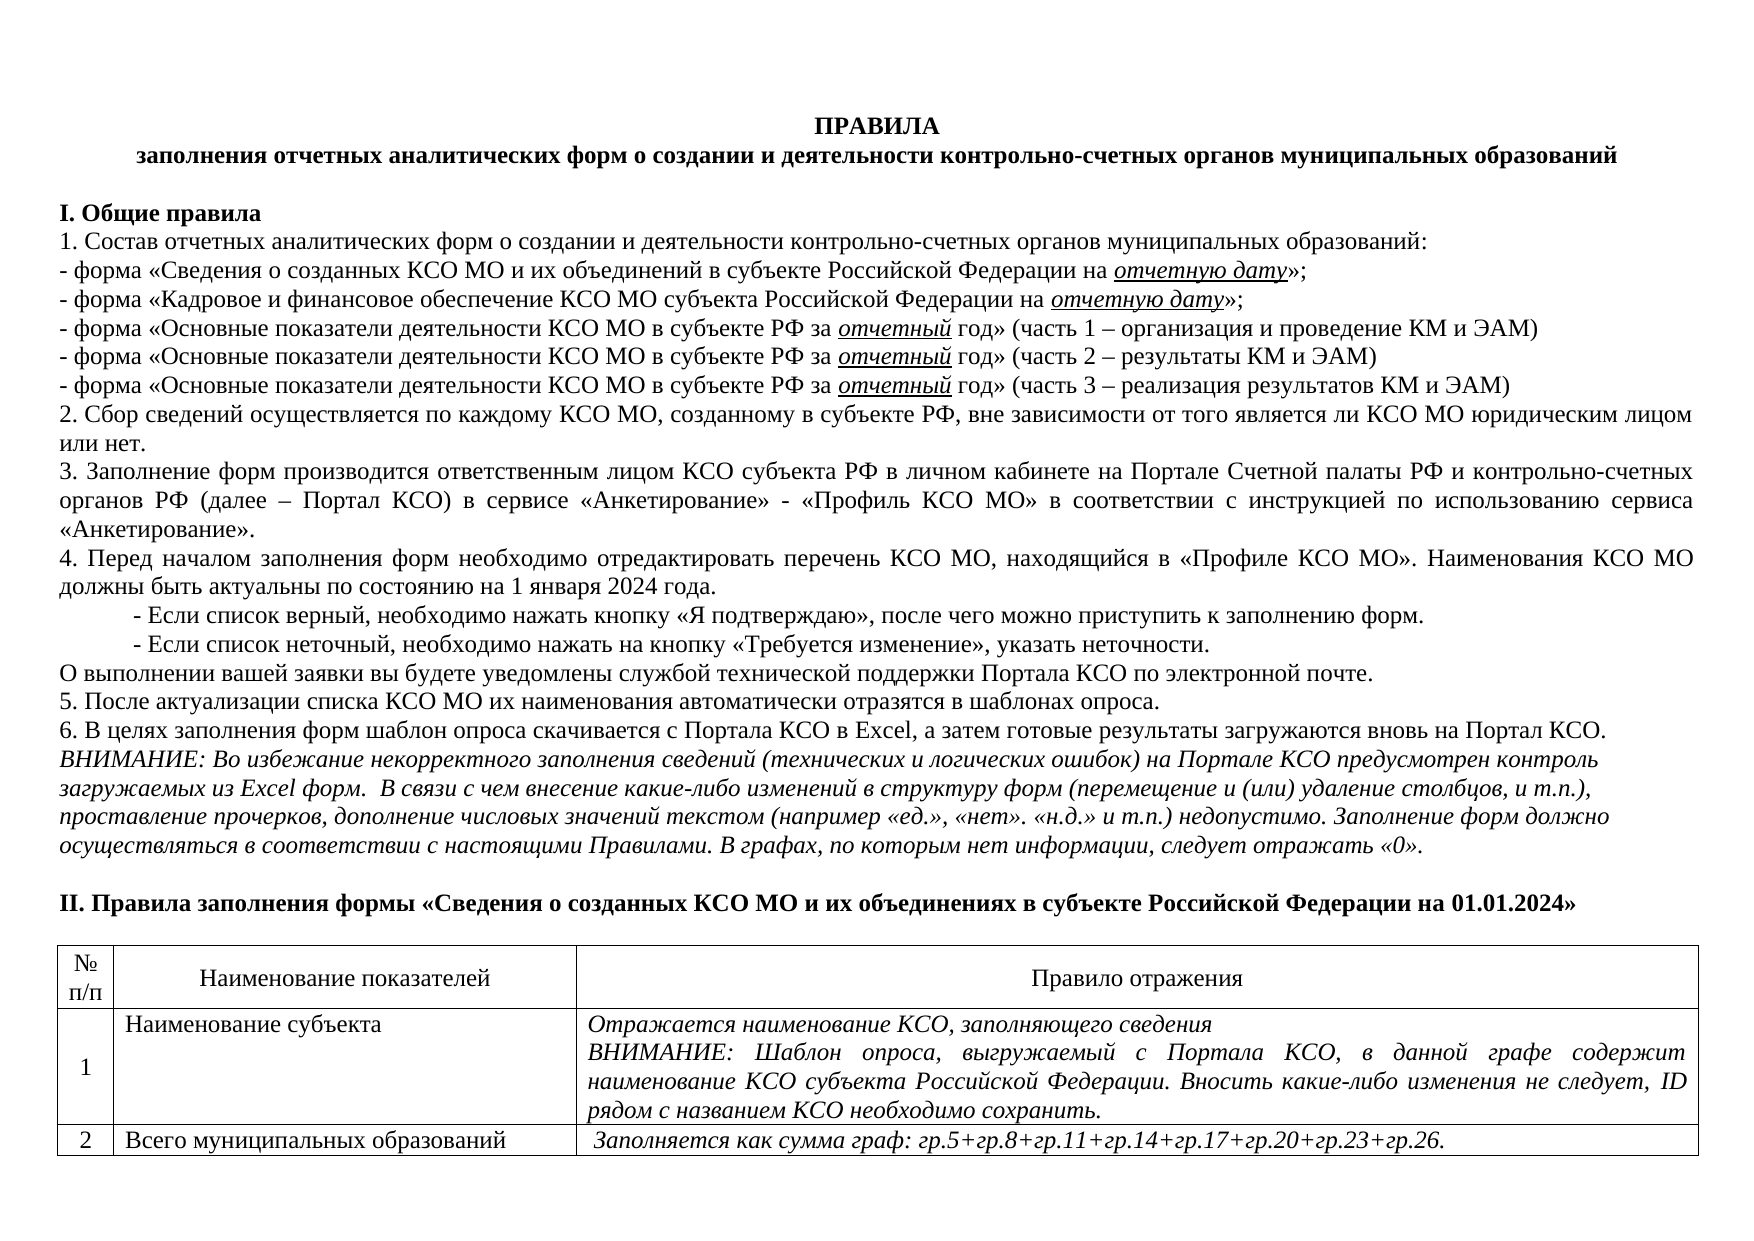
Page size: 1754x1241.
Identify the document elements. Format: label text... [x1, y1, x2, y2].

text О выполнении вашей заявки вы будете уведомлены службой технической поддержки Портала КСО по электронной почте. [59, 658, 1695, 686]
text - Если список верный, необходимо нажать кнопку «Я подтверждаю», после чего можно приступить к заполнению форм. [59, 600, 1695, 629]
text I. Общие правила [59, 198, 1695, 226]
text ВНИМАНИЕ: Во избежание некорректного заполнения сведений (технических и логических ошибок) на Портале КСО предусмотрен контроль загружаемых из Excel форм. В связи с чем внесение какие-либо изменений в структуру форм (перемещение и (или) удаление столбцов, и т.п.), проставление прочерков, дополнение числовых значений текстом (например «ед.», «нет». «н.д.» и т.п.) недопустимо. Заполнение форм должно осуществляться в соответствии с настоящими Правилами. В графах, по которым нет информации, следует отражать «0». [59, 744, 1695, 859]
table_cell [577, 1125, 1698, 1155]
table_cell 1 [58, 1009, 113, 1124]
text - форма «Основные показатели деятельности КСО МО в субъекте РФ за отчетный год» (часть 3 – реализация результатов КМ и ЭАМ) [59, 370, 1695, 399]
text - форма «Основные показатели деятельности КСО МО в субъекте РФ за отчетный год» (часть 2 – результаты КМ и ЭАМ) [59, 341, 1695, 370]
table_cell Отражается наименование КСО, заполняющего сведения ВНИМАНИЕ: Шаблон опроса, выгружаемый с Портала КСО, в данной графе содержит наименование КСО субъекта Российской Федерации. Вносить какие-либо изменения не следует, ID рядом с названием КСО необходимо сохранить. [577, 1009, 1698, 1124]
text II. Правила заполнения формы «Сведения о созданных КСО МО и их объединениях в субъекте Российской Федерации на 01.01.2024» [59, 888, 1695, 916]
text - форма «Сведения о созданных КСО МО и их объединений в субъекте Российской Федерации на отчетную дату»; [59, 255, 1695, 284]
table_header Наименование показателей [114, 946, 576, 1008]
text ПРАВИЛА [59, 111, 1695, 140]
text заполнения отчетных аналитических форм о создании и деятельности контрольно-счетных органов муниципальных образований [59, 140, 1695, 169]
text 1. Состав отчетных аналитических форм о создании и деятельности контрольно-счетных органов муниципальных образований: [59, 226, 1695, 255]
table_cell 2 [58, 1125, 113, 1155]
text 4. Перед началом заполнения форм необходимо отредактировать перечень КСО МО, находящийся в «Профиле КСО МО». Наименования КСО МО должны быть актуальны по состоянию на 1 января 2024 года. [59, 543, 1695, 600]
table_header Правило отражения [577, 946, 1698, 1008]
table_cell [114, 1125, 576, 1155]
text - Если список неточный, необходимо нажать на кнопку «Требуется изменение», указать неточности. [59, 629, 1695, 658]
table_header № п/п [58, 946, 113, 1008]
text 3. Заполнение форм производится ответственным лицом КСО субъекта РФ в личном кабинете на Портале Счетной палаты РФ и контрольно-счетных органов РФ (далее – Портал КСО) в сервисе «Анкетирование» - «Профиль КСО МО» в соответствии с инструкцией по использованию сервиса «Анкетирование». [59, 456, 1695, 543]
table_cell Наименование субъекта [114, 1009, 576, 1124]
text - форма «Кадровое и финансовое обеспечение КСО МО субъекта Российской Федерации на отчетную дату»; [59, 284, 1695, 313]
text 5. После актуализации списка КСО МО их наименования автоматически отразятся в шаблонах опроса. [59, 686, 1695, 715]
text 2. Сбор сведений осуществляется по каждому КСО МО, созданному в субъекте РФ, вне зависимости от того является ли КСО МО юридическим лицом или нет. [59, 399, 1695, 456]
text 6. В целях заполнения форм шаблон опроса скачивается с Портала КСО в Excel, а затем готовые результаты загружаются вновь на Портал КСО. [59, 715, 1695, 744]
text - форма «Основные показатели деятельности КСО МО в субъекте РФ за отчетный год» (часть 1 – организация и проведение КМ и ЭАМ) [59, 313, 1695, 341]
